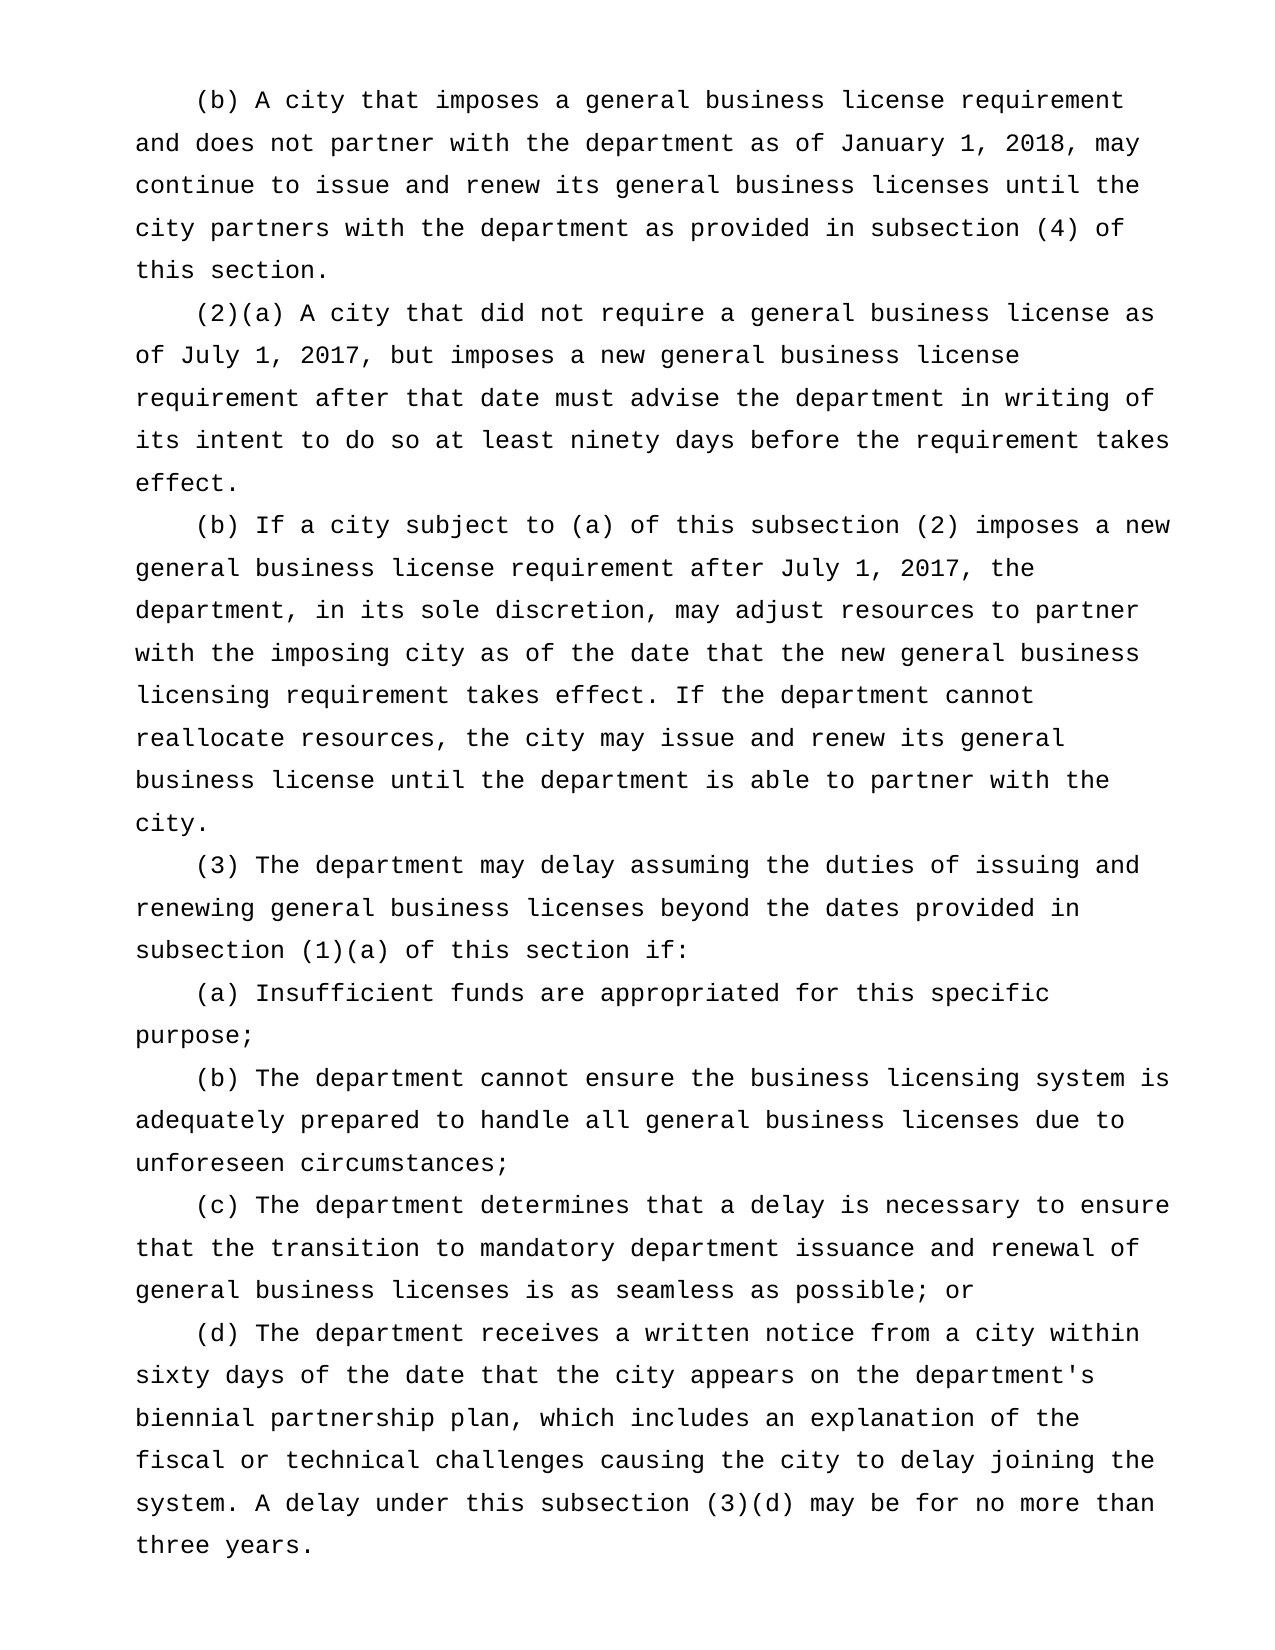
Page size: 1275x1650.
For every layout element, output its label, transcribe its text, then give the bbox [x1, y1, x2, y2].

text (c) The department determines that a delay is necessary to ensure that the transition to mandatory department issuance and renewal of general business licenses is as seamless as possible; or [135, 1180, 1170, 1307]
text (2)(a) A city that did not require a general business license as of July 1, 2017, but imposes a new general business license requirement after that date must advise the department in writing of its intent to do so at least ninety days before the requirement takes effect. [135, 287, 1170, 500]
text (3) The department may delay assuming the duties of issuing and renewing general business licenses beyond the dates provided in subsection (1)(a) of this section if: [135, 840, 1170, 967]
text (b) A city that imposes a general business license requirement and does not partner with the department as of January 1, 2018, may continue to issue and renew its general business licenses until the city partners with the department as provided in subsection (4) of this section. [135, 75, 1170, 287]
text (b) If a city subject to (a) of this subsection (2) imposes a new general business license requirement after July 1, 2017, the department, in its sole discretion, may adjust resources to partner with the imposing city as of the date that the new general business licensing requirement takes effect. If the department cannot reallocate resources, the city may issue and renew its general business license until the department is able to partner with the city. [135, 500, 1170, 840]
text (a) Insufficient funds are appropriated for this specific purpose; [135, 967, 1170, 1052]
text (b) The department cannot ensure the business licensing system is adequately prepared to handle all general business licenses due to unforeseen circumstances; [135, 1052, 1170, 1180]
text (d) The department receives a written notice from a city within sixty days of the date that the city appears on the department's biennial partnership plan, which includes an explanation of the fiscal or technical challenges causing the city to delay joining the system. A delay under this subsection (3)(d) may be for no more than three years. [135, 1307, 1170, 1562]
